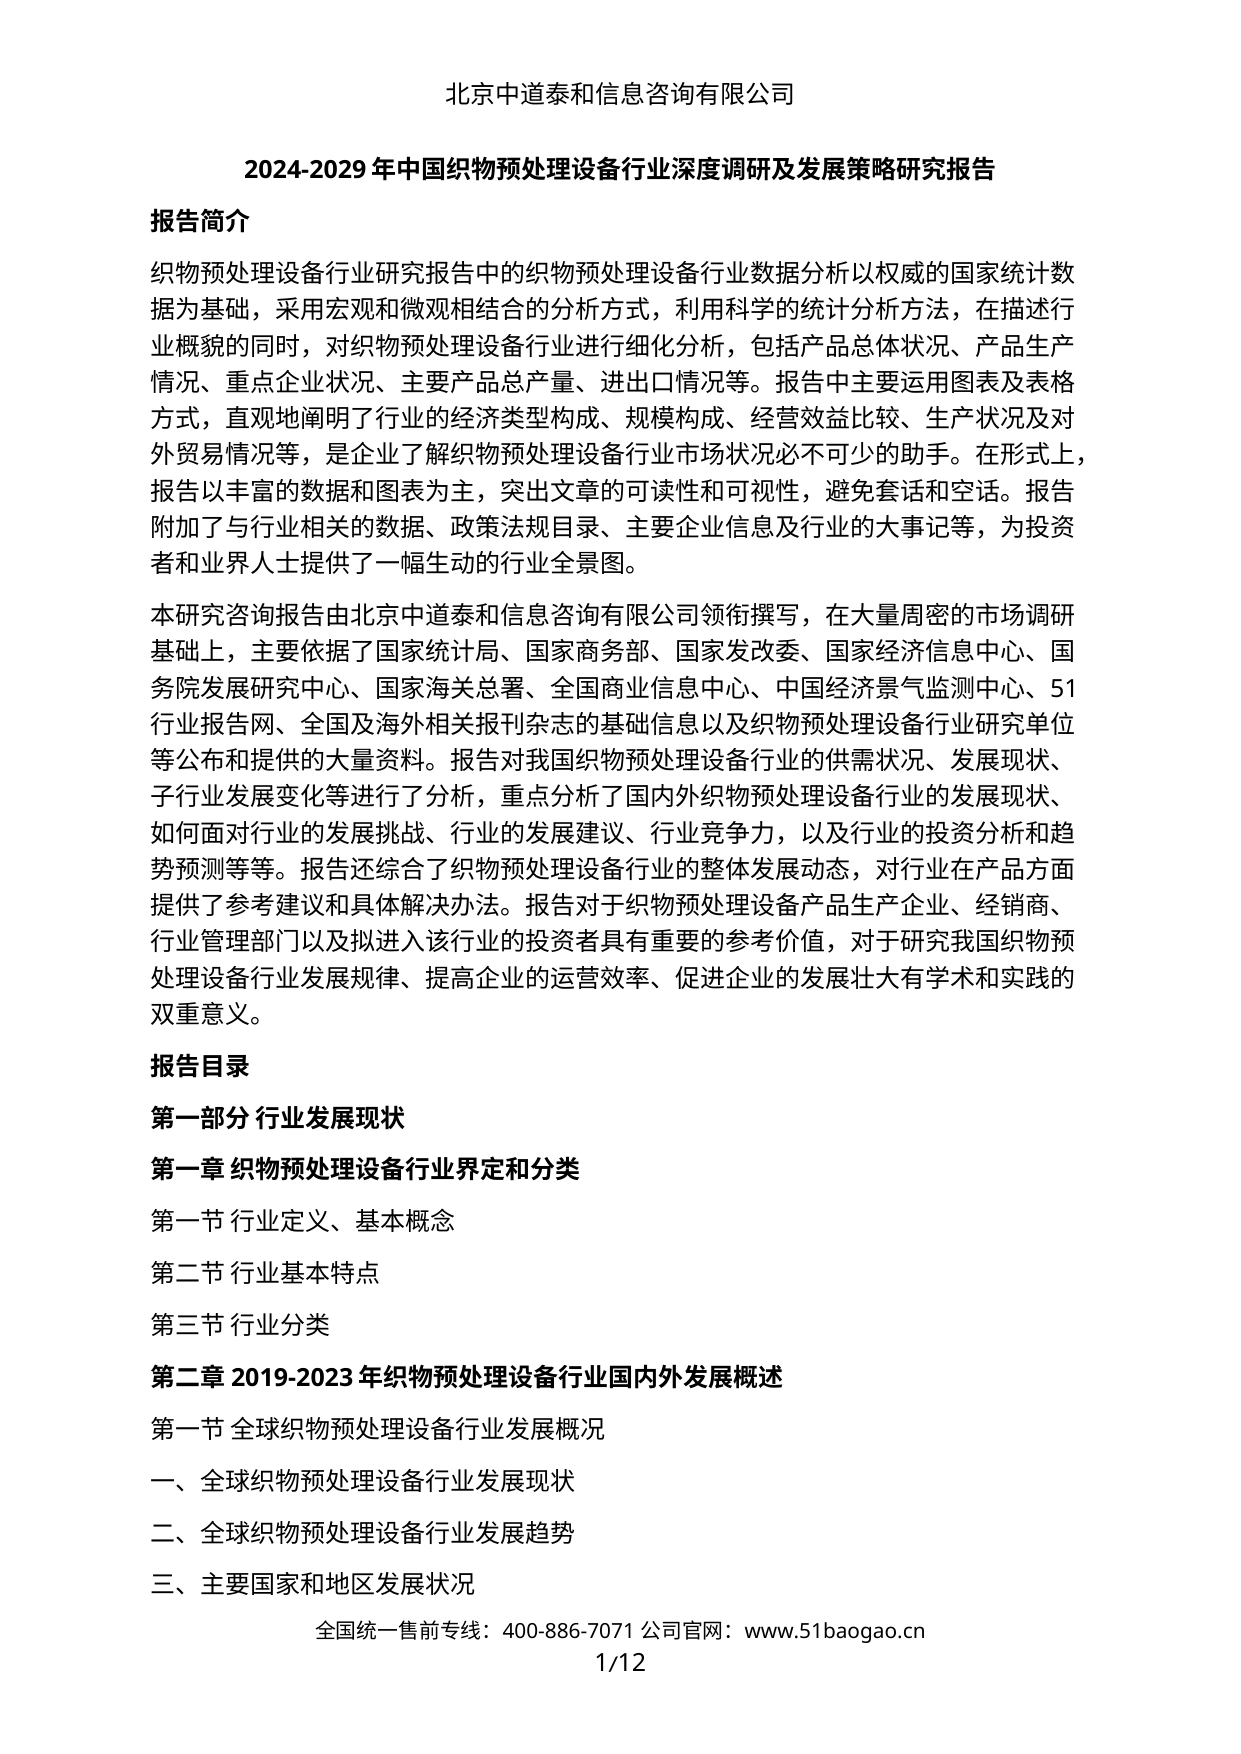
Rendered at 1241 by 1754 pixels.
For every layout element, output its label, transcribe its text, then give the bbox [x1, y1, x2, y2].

text 第一节 行业定义、基本概念 [150, 1202, 1090, 1238]
text 第二章 2019-2023年织物预处理设备行业国内外发展概述 [150, 1357, 1090, 1394]
text 第一节 全球织物预处理设备行业发展概况 [150, 1409, 1090, 1446]
text 织物预处理设备行业研究报告中的织物预处理设备行业数据分析以权威的国家统计数据为基础，采用宏观和微观相结合的分析方式，利用科学的统计分析方法，在描述行业概貌的同时，对织物预处理设备行业进行细化分析，包括产品总体状况、产品生产情况、重点企业状况、主要产品总产量、进出口情况等。报告中主要运用图表及表格方式，直观地阐明了行业的经济类型构成、规模构成、经营效益比较、生产状况及对外贸易情况等，是企业了解织物预处理设备行业市场状况必不可少的助手。在形式上，报告以丰富的数据和图表为主，突出文章的可读性和可视性，避免套话和空话。报告附加了与行业相关的数据、政策法规目录、主要企业信息及行业的大事记等，为投资者和业界人士提供了一幅生动的行业全景图。 [150, 254, 1090, 580]
text 报告简介 [150, 202, 1090, 238]
text 第一部分 行业发展现状 [150, 1098, 1090, 1134]
text 二、全球织物预处理设备行业发展趋势 [150, 1513, 1090, 1549]
text 第一章 织物预处理设备行业界定和分类 [150, 1150, 1090, 1186]
text 三、主要国家和地区发展状况 [150, 1565, 1090, 1601]
text 本研究咨询报告由北京中道泰和信息咨询有限公司领衔撰写，在大量周密的市场调研基础上，主要依据了国家统计局、国家商务部、国家发改委、国家经济信息中心、国务院发展研究中心、国家海关总署、全国商业信息中心、中国经济景气监测中心、51行业报告网、全国及海外相关报刊杂志的基础信息以及织物预处理设备行业研究单位等公布和提供的大量资料。报告对我国织物预处理设备行业的供需状况、发展现状、子行业发展变化等进行了分析，重点分析了国内外织物预处理设备行业的发展现状、如何面对行业的发展挑战、行业的发展建议、行业竞争力，以及行业的投资分析和趋势预测等等。报告还综合了织物预处理设备行业的整体发展动态，对行业在产品方面提供了参考建议和具体解决办法。报告对于织物预处理设备产品生产企业、经销商、行业管理部门以及拟进入该行业的投资者具有重要的参考价值，对于研究我国织物预处理设备行业发展规律、提高企业的运营效率、促进企业的发展壮大有学术和实践的双重意义。 [150, 596, 1090, 1031]
text 第二节 行业基本特点 [150, 1254, 1090, 1290]
text 报告目录 [150, 1046, 1090, 1082]
text 2024-2029年中国织物预处理设备行业深度调研及发展策略研究报告 [150, 150, 1090, 186]
text 一、全球织物预处理设备行业发展现状 [150, 1461, 1090, 1497]
text 第三节 行业分类 [150, 1306, 1090, 1342]
